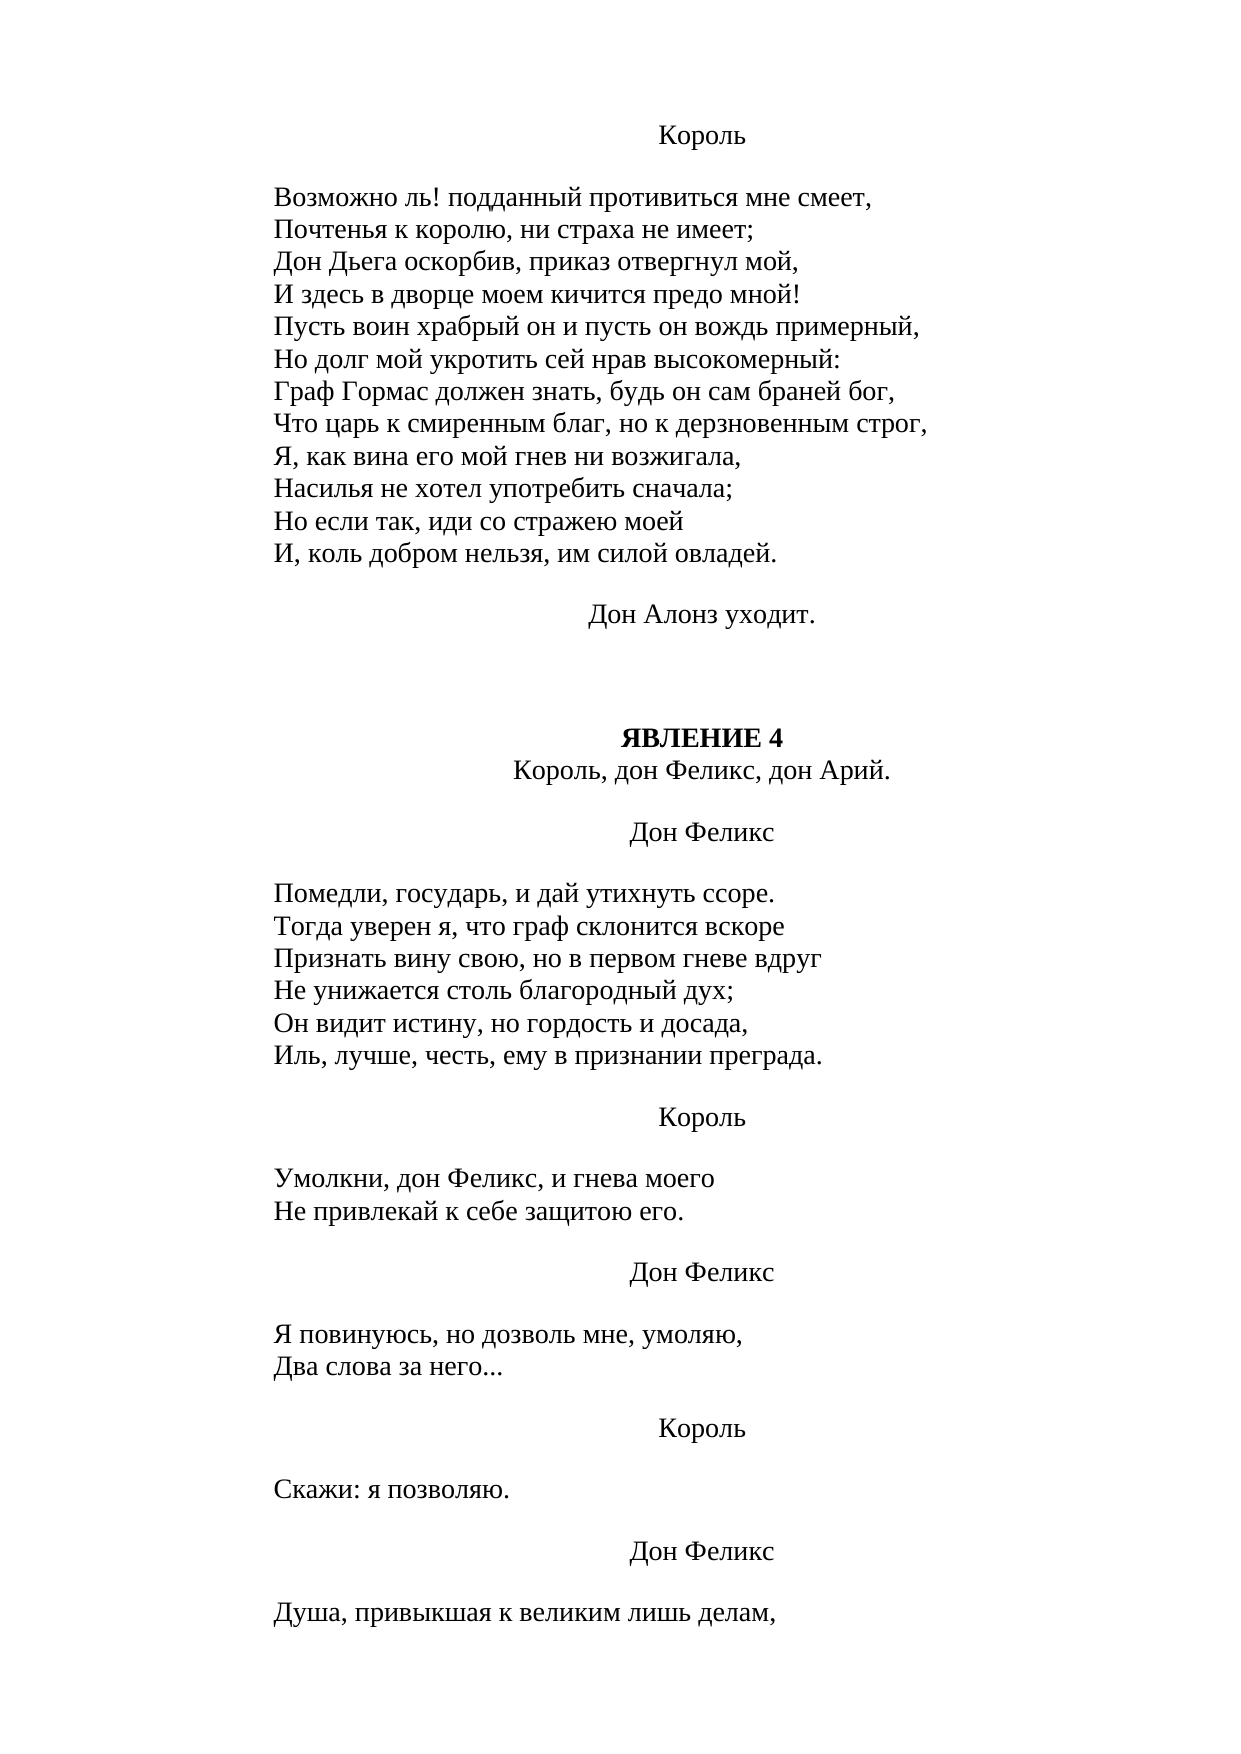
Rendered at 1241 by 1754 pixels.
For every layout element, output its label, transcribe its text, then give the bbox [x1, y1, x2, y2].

text Но долг мой укротить сей нрав высокомерный: [252, 342, 1152, 374]
text Возможно ль! подданный противиться мне смеет, [252, 180, 1152, 212]
text Признать вину свою, но в первом гневе вдруг [252, 941, 1152, 973]
text Скажи: я позволяю. [252, 1472, 1152, 1505]
text Тогда уверен я, что граф склонится вскоре [252, 909, 1152, 941]
text Я, как вина его мой гнев ни возжигала, [252, 439, 1152, 471]
text Умолкни, дон Феликс, и гнева моего [252, 1161, 1152, 1194]
text Не привлекай к себе защитою его. [252, 1194, 1152, 1226]
text Что царь к смиренным благ, но к дерзновенным строг, [252, 406, 1152, 439]
text Король [252, 1100, 1152, 1132]
text И здесь в дворце моем кичится предо мной! [252, 277, 1152, 309]
text Дон Дьега оскорбив, приказ отвергнул мой, [252, 244, 1152, 277]
text Два слова за него... [252, 1349, 1152, 1382]
text Граф Гормас должен знать, будь он сам браней бог, [252, 374, 1152, 406]
text Дон Феликс [252, 815, 1152, 847]
text Душа, привыкшая к великим лишь делам, [252, 1596, 1152, 1628]
text ЯВЛЕНИЕ 4 Король, дон Феликс, дон Арий. [252, 721, 1152, 786]
text Дон Феликс [252, 1534, 1152, 1566]
text Король [252, 1411, 1152, 1443]
text Король [252, 118, 1152, 151]
text Он видит истину, но гордость и досада, [252, 1006, 1152, 1038]
text Дон Феликс [252, 1255, 1152, 1288]
text И, коль добром нельзя, им силой овладей. [252, 536, 1152, 568]
text Насилья не хотел употребить сначала; [252, 471, 1152, 504]
text Я повинуюсь, но дозволь мне, умоляю, [252, 1317, 1152, 1349]
text Дон Алонз уходит. [252, 598, 1152, 630]
text Не унижается столь благородный дух; [252, 973, 1152, 1006]
text Помедли, государь, и дай утихнуть ссоре. [252, 876, 1152, 909]
text Пусть воин храбрый он и пусть он вождь примерный, [252, 309, 1152, 342]
text Почтенья к королю, ни страха не имеет; [252, 212, 1152, 244]
text Иль, лучше, честь, ему в признании преграда. [252, 1038, 1152, 1071]
text Но если так, иди со стражею моей [252, 504, 1152, 536]
